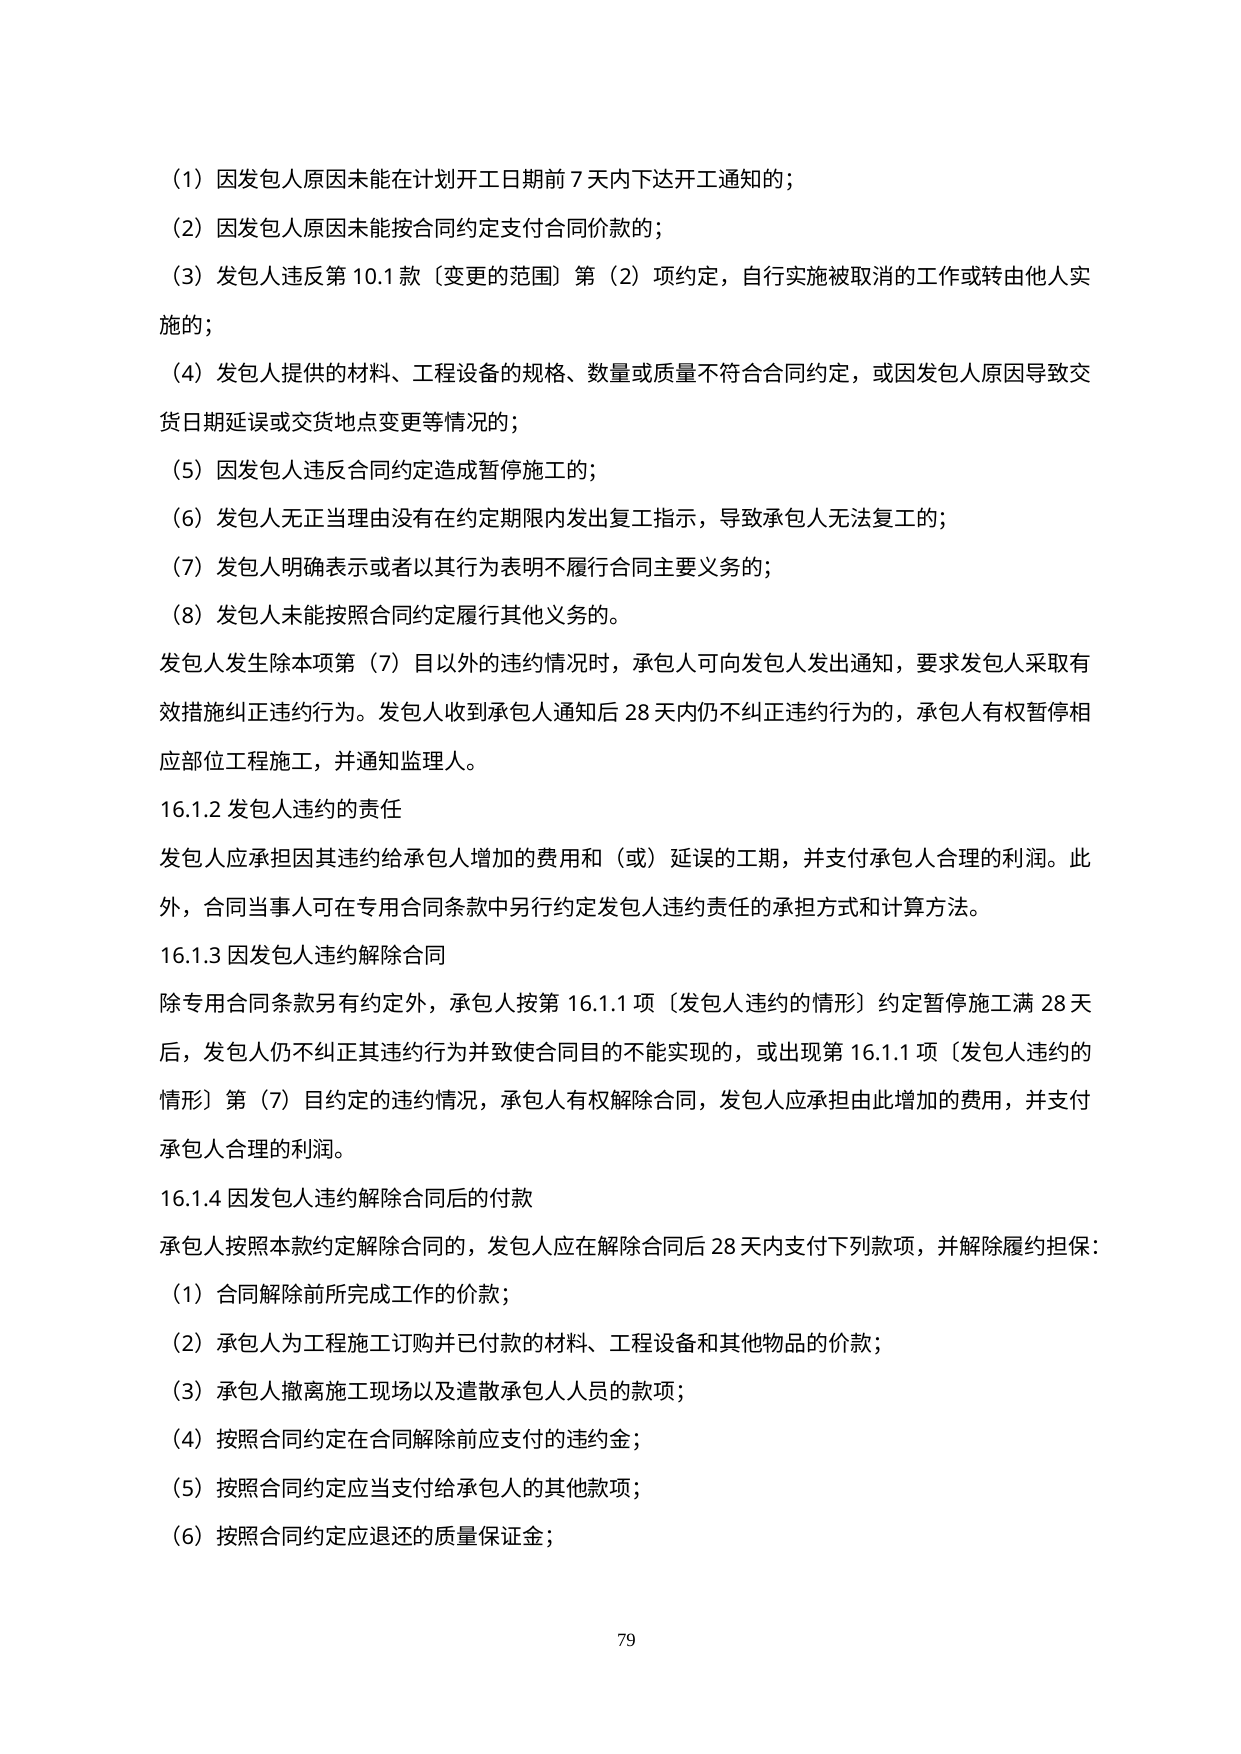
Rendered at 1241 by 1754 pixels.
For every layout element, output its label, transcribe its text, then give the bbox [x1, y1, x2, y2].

text （5）按照合同约定应当支付给承包人的其他款项； [159, 1470, 1093, 1503]
text （3）发包人违反第10.1款〔变更的范围〕第（2）项约定，自行实施被取消的工作或转由他人实施的； [159, 259, 1093, 340]
text （8）发包人未能按照合同约定履行其他义务的。 [159, 598, 1093, 630]
text （4）按照合同约定在合同解除前应支付的违约金； [159, 1422, 1093, 1454]
text （4）发包人提供的材料、工程设备的规格、数量或质量不符合合同约定，或因发包人原因导致交货日期延误或交货地点变更等情况的； [159, 356, 1093, 437]
text 除专用合同条款另有约定外，承包人按第16.1.1项〔发包人违约的情形〕约定暂停施工满28天后，发包人仍不纠正其违约行为并致使合同目的不能实现的，或出现第16.1.1项〔发包人违约的情形〕第（7）目约定的违约情况，承包人有权解除合同，发包人应承担由此增加的费用，并支付承包人合理的利润。 [159, 986, 1093, 1164]
text （5）因发包人违反合同约定造成暂停施工的； [159, 453, 1093, 485]
text （6）发包人无正当理由没有在约定期限内发出复工指示，导致承包人无法复工的； [159, 501, 1093, 534]
text （3）承包人撤离施工现场以及遣散承包人人员的款项； [159, 1374, 1093, 1406]
text 发包人发生除本项第（7）目以外的违约情况时，承包人可向发包人发出通知，要求发包人采取有效措施纠正违约行为。发包人收到承包人通知后28天内仍不纠正违约行为的，承包人有权暂停相应部位工程施工，并通知监理人。 [159, 646, 1093, 776]
text 16.1.2 发包人违约的责任 [159, 792, 1093, 824]
text 16.1.4 因发包人违约解除合同后的付款 [159, 1180, 1093, 1213]
text 16.1.3 因发包人违约解除合同 [159, 937, 1093, 970]
text （2）因发包人原因未能按合同约定支付合同价款的； [159, 210, 1093, 243]
text （1）因发包人原因未能在计划开工日期前7天内下达开工通知的； [159, 162, 1093, 194]
text （6）按照合同约定应退还的质量保证金； [159, 1519, 1093, 1551]
text （2）承包人为工程施工订购并已付款的材料、工程设备和其他物品的价款； [159, 1325, 1093, 1358]
text （1）合同解除前所完成工作的价款； [159, 1277, 1093, 1309]
text 承包人按照本款约定解除合同的，发包人应在解除合同后28天内支付下列款项，并解除履约担保： [159, 1229, 1093, 1261]
text 发包人应承担因其违约给承包人增加的费用和（或）延误的工期，并支付承包人合理的利润。此外，合同当事人可在专用合同条款中另行约定发包人违约责任的承担方式和计算方法。 [159, 840, 1093, 922]
text （7）发包人明确表示或者以其行为表明不履行合同主要义务的； [159, 549, 1093, 582]
